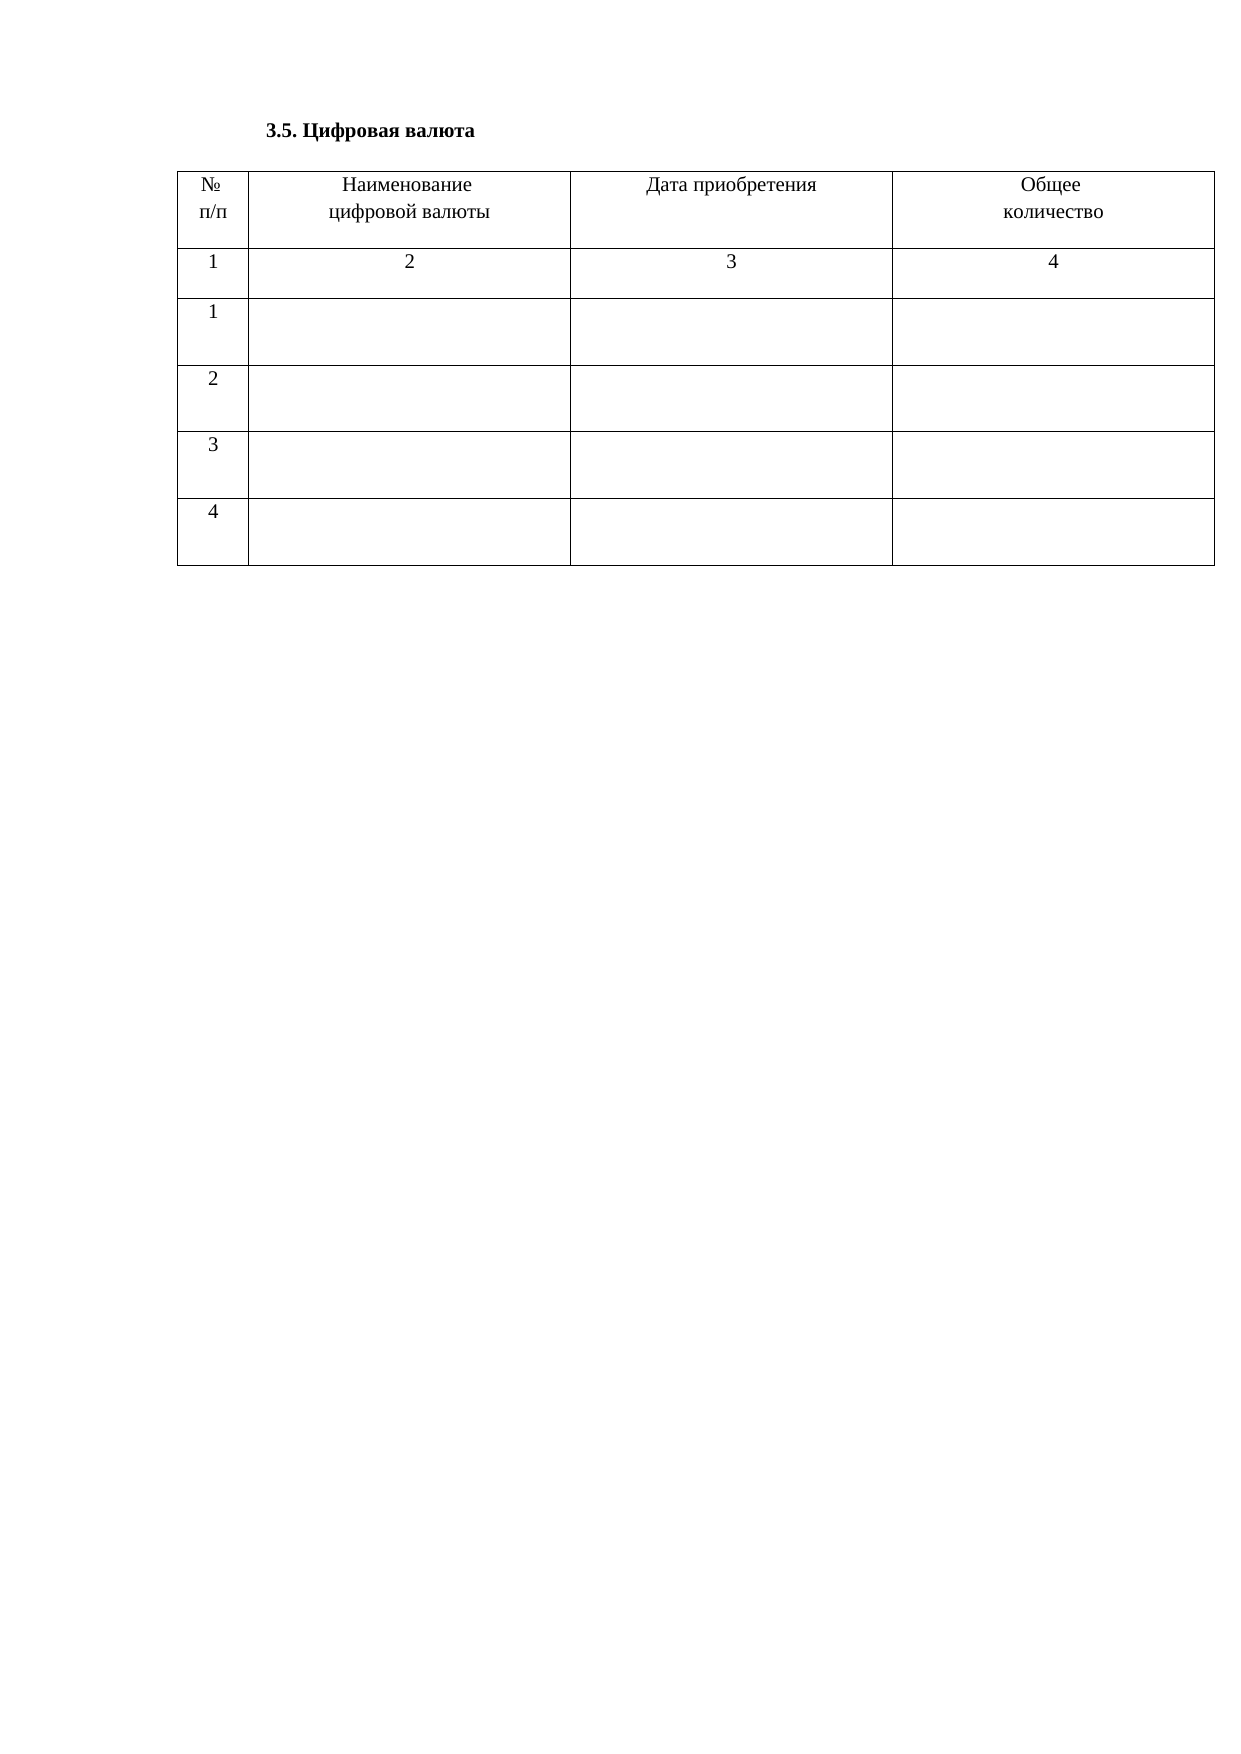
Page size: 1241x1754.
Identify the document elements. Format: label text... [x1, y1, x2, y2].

table_cell 3 [178, 432, 248, 498]
table_cell 3 [571, 249, 892, 298]
table_cell 4 [178, 499, 248, 564]
table_cell 1 [178, 299, 248, 364]
table_cell [893, 366, 1214, 431]
table_cell 4 [893, 249, 1214, 298]
table_header Общее количество [893, 172, 1214, 248]
table_header № п/п [178, 172, 248, 248]
table_cell 2 [249, 249, 570, 298]
table_cell [249, 499, 570, 564]
table_cell [249, 299, 570, 364]
text 3.5. Цифровая валюта [177, 118, 1152, 142]
table_cell [893, 499, 1214, 564]
table_cell [571, 299, 892, 364]
table_header Наименование цифровой валюты [249, 172, 570, 248]
table_cell [571, 366, 892, 431]
table_cell [249, 366, 570, 431]
table_cell [893, 299, 1214, 364]
table_cell [893, 432, 1214, 498]
table_cell 2 [178, 366, 248, 431]
table_header Дата приобретения [571, 172, 892, 248]
table_cell 1 [178, 249, 248, 298]
table_cell [571, 499, 892, 564]
table_cell [249, 432, 570, 498]
table_cell [571, 432, 892, 498]
